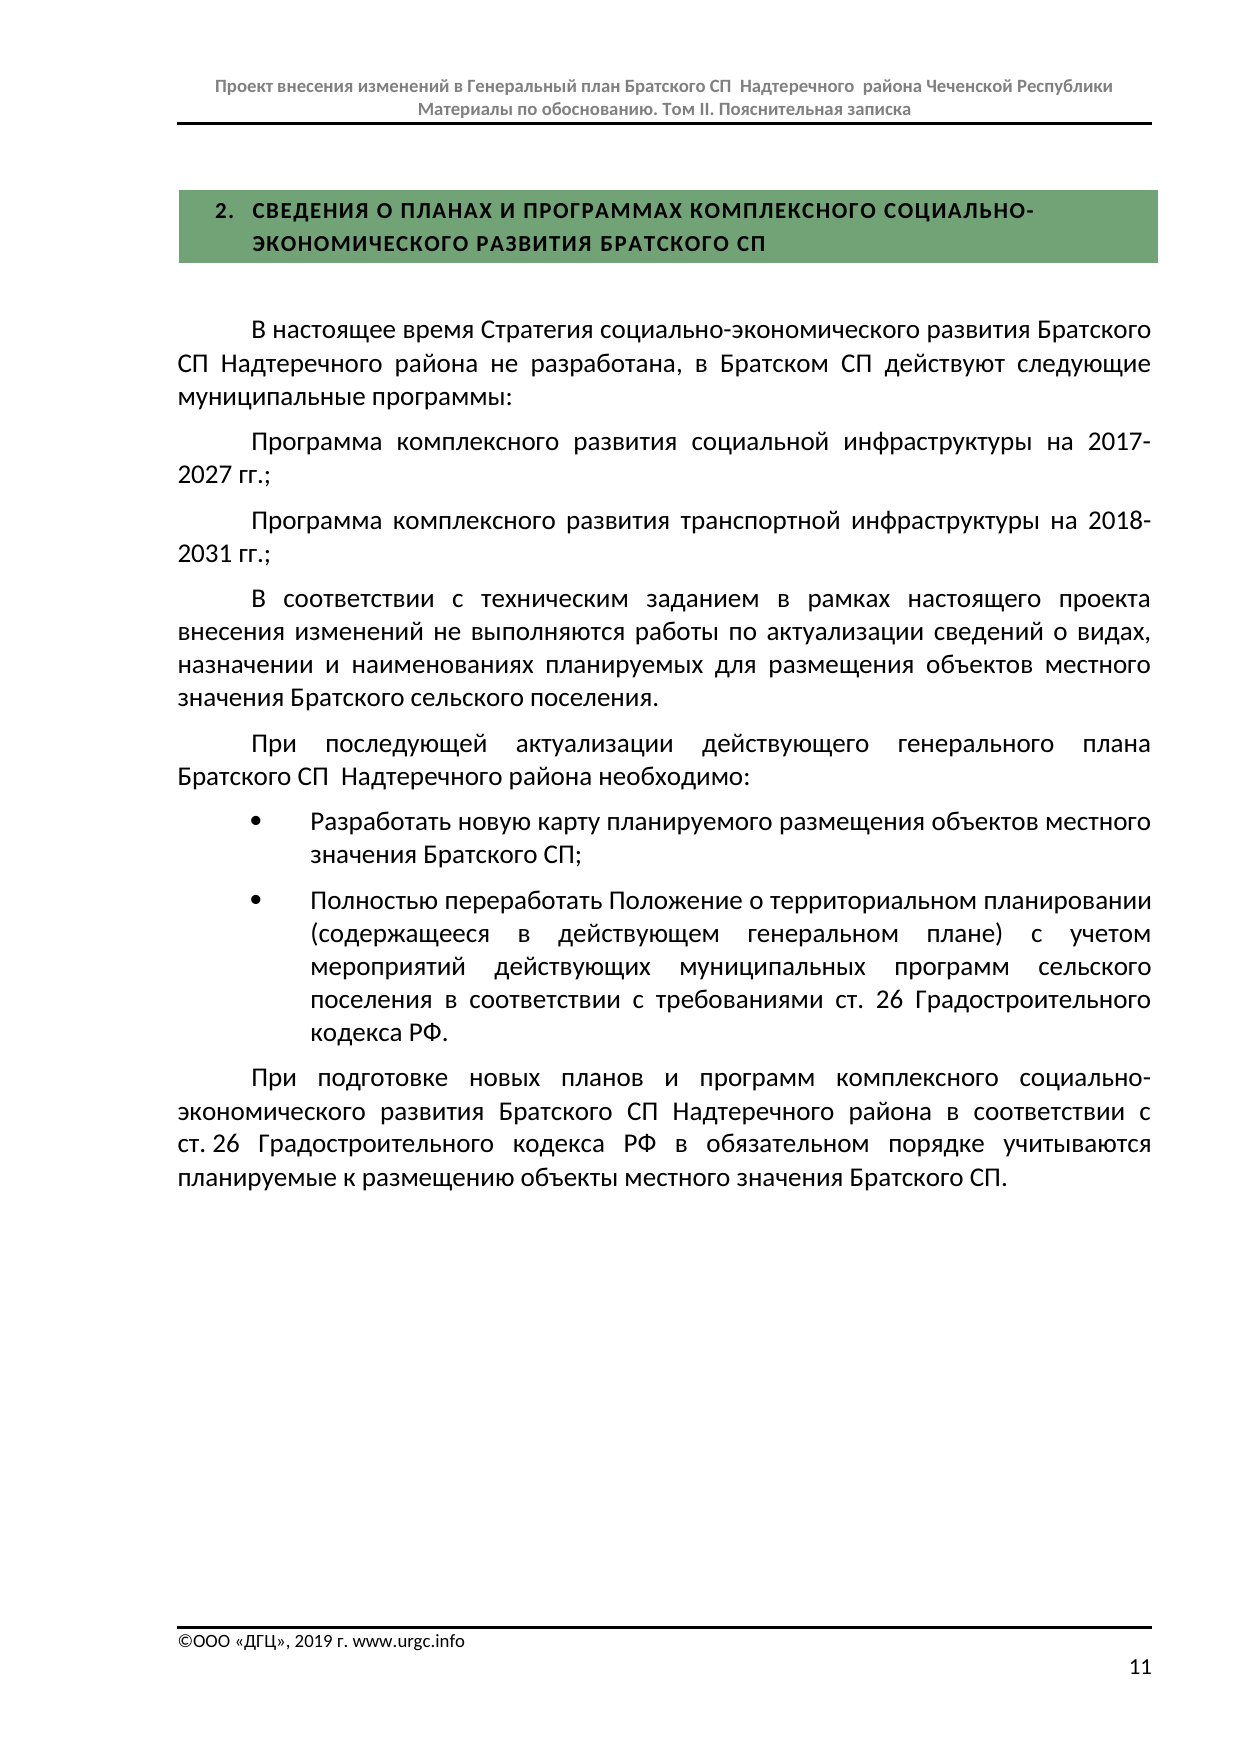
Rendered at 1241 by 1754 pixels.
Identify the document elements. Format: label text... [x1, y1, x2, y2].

text Программа комплексного развития социальной инфраструктуры на 2017-2027 гг.; [177, 424, 1152, 490]
text В настоящее время Стратегия социально-экономического развития Братского СП Надтеречного района не разработана, в Братском СП действуют следующие муниципальные программы: [177, 313, 1152, 412]
list Разработать новую карту планируемого размещения объектов местного значения Братского СП; [251, 804, 1152, 871]
list Сведения о планах и программах комплексного социально-экономического развития Братского СП [186, 197, 1152, 257]
text При подготовке новых планов и программ комплексного социально-экономического развития Братского СП Надтеречного района в соответствии с ст. 26 Градостроительного кодекса РФ в обязательном порядке учитываются планируемые к размещению объекты местного значения Братского СП. [177, 1061, 1152, 1193]
list Полностью переработать Положение о территориальном планировании (содержащееся в действующем генеральном плане) с учетом мероприятий действующих муниципальных программ сельского поселения в соответствии с требованиями ст. 26 Градостроительного кодекса РФ. [251, 883, 1152, 1048]
text При последующей актуализации действующего генерального плана Братского СП Надтеречного района необходимо: [177, 726, 1152, 792]
text Программа комплексного развития транспортной инфраструктуры на 2018-2031 гг.; [177, 503, 1152, 569]
text В соответствии с техническим заданием в рамках настоящего проекта внесения изменений не выполняются работы по актуализации сведений о видах, назначении и наименованиях планируемых для размещения объектов местного значения Братского сельского поселения. [177, 581, 1152, 713]
